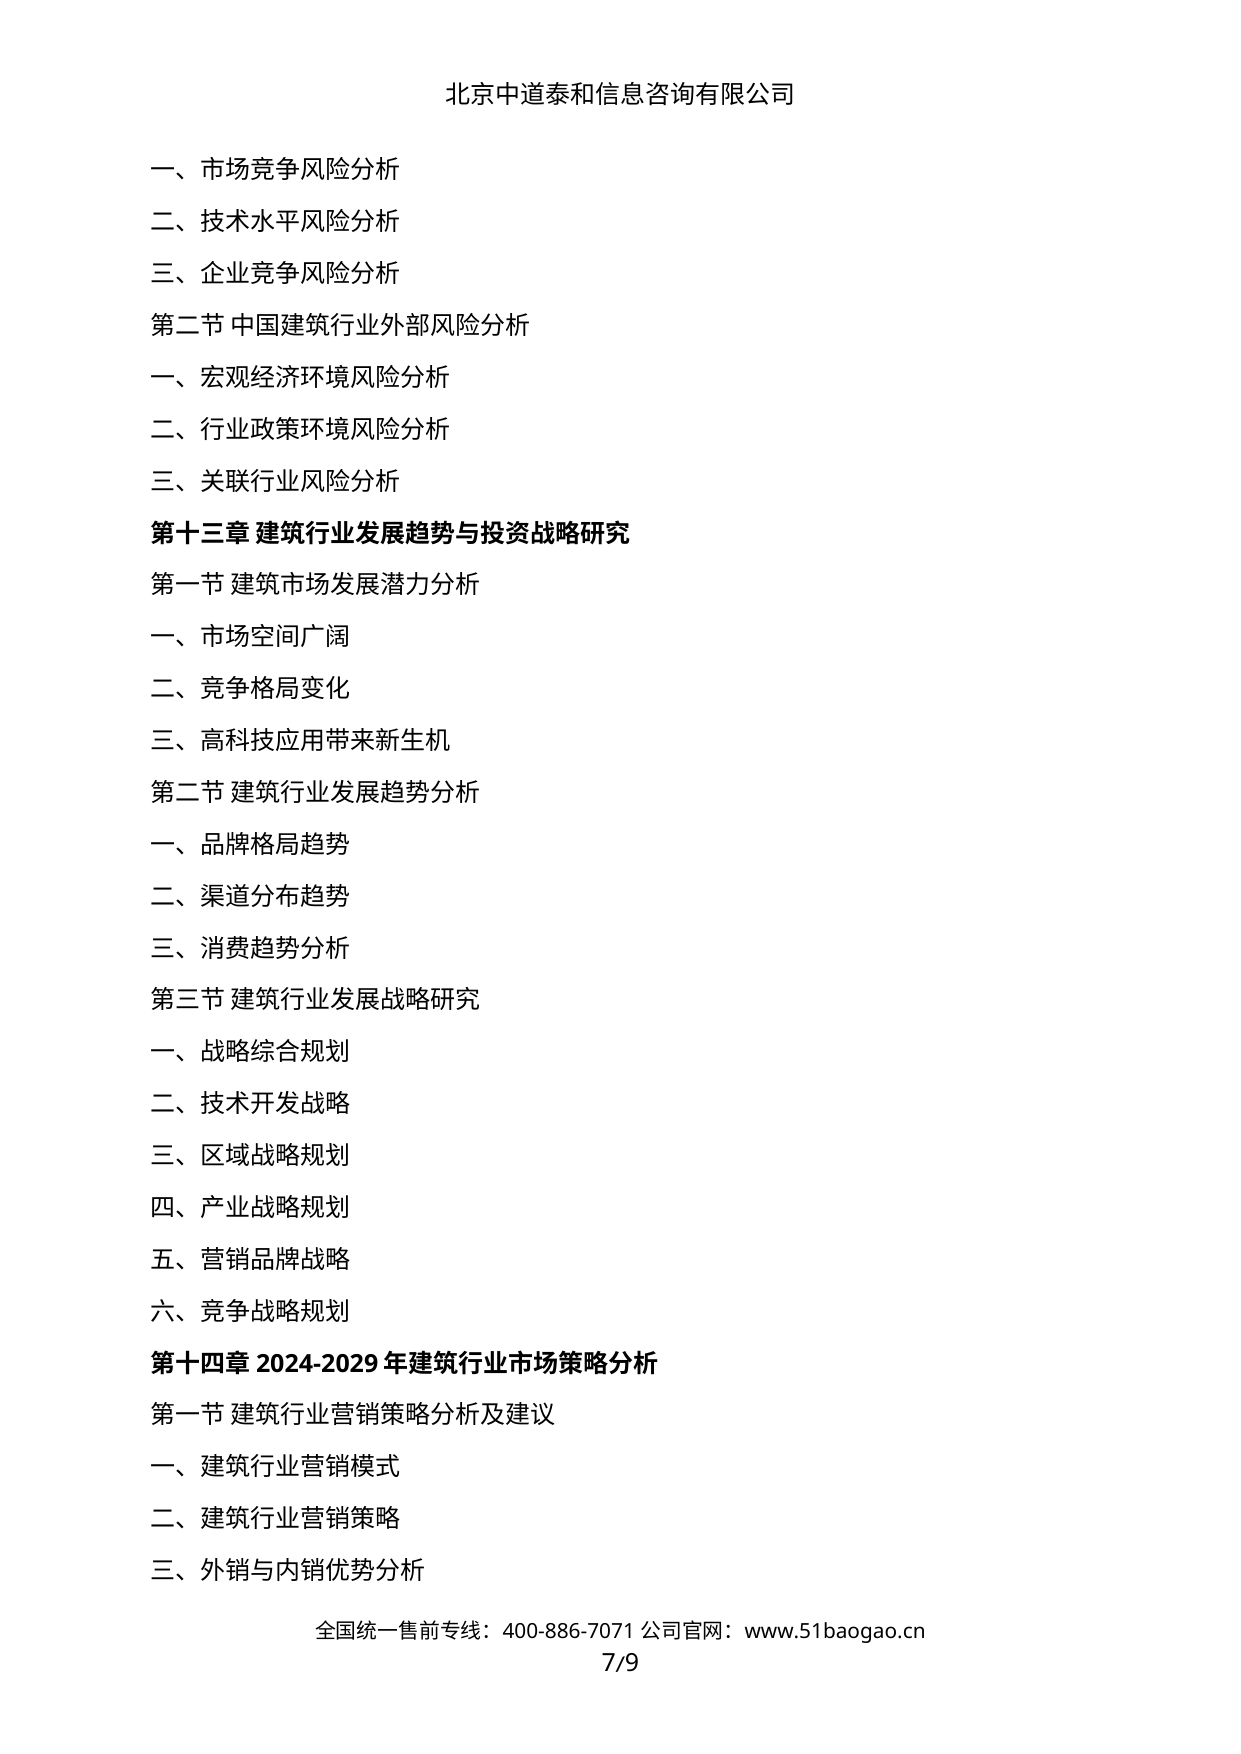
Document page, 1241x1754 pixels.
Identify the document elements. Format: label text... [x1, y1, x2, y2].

text 二、竞争格局变化 [150, 669, 1090, 705]
text 三、区域战略规划 [150, 1136, 1090, 1172]
text 三、外销与内销优势分析 [150, 1551, 1090, 1587]
text 一、市场空间广阔 [150, 617, 1090, 653]
text 三、关联行业风险分析 [150, 461, 1090, 497]
text 第二节 中国建筑行业外部风险分析 [150, 306, 1090, 342]
text 第十四章 2024-2029年建筑行业市场策略分析 [150, 1343, 1090, 1379]
text 二、行业政策环境风险分析 [150, 409, 1090, 446]
text 二、渠道分布趋势 [150, 876, 1090, 912]
text 二、技术开发战略 [150, 1084, 1090, 1120]
text 一、建筑行业营销模式 [150, 1447, 1090, 1483]
text 一、品牌格局趋势 [150, 824, 1090, 861]
text 三、企业竞争风险分析 [150, 254, 1090, 290]
text 六、竞争战略规划 [150, 1291, 1090, 1327]
text 一、战略综合规划 [150, 1032, 1090, 1068]
text 四、产业战略规划 [150, 1187, 1090, 1224]
text 第一节 建筑市场发展潜力分析 [150, 565, 1090, 601]
text 第一节 建筑行业营销策略分析及建议 [150, 1395, 1090, 1431]
text 三、消费趋势分析 [150, 928, 1090, 964]
text 一、宏观经济环境风险分析 [150, 357, 1090, 394]
text 三、高科技应用带来新生机 [150, 721, 1090, 757]
text 第三节 建筑行业发展战略研究 [150, 980, 1090, 1016]
text 第二节 建筑行业发展趋势分析 [150, 772, 1090, 809]
text 第十三章 建筑行业发展趋势与投资战略研究 [150, 513, 1090, 549]
text 二、技术水平风险分析 [150, 202, 1090, 238]
text 二、建筑行业营销策略 [150, 1499, 1090, 1535]
text 一、市场竞争风险分析 [150, 150, 1090, 186]
text 五、营销品牌战略 [150, 1239, 1090, 1276]
